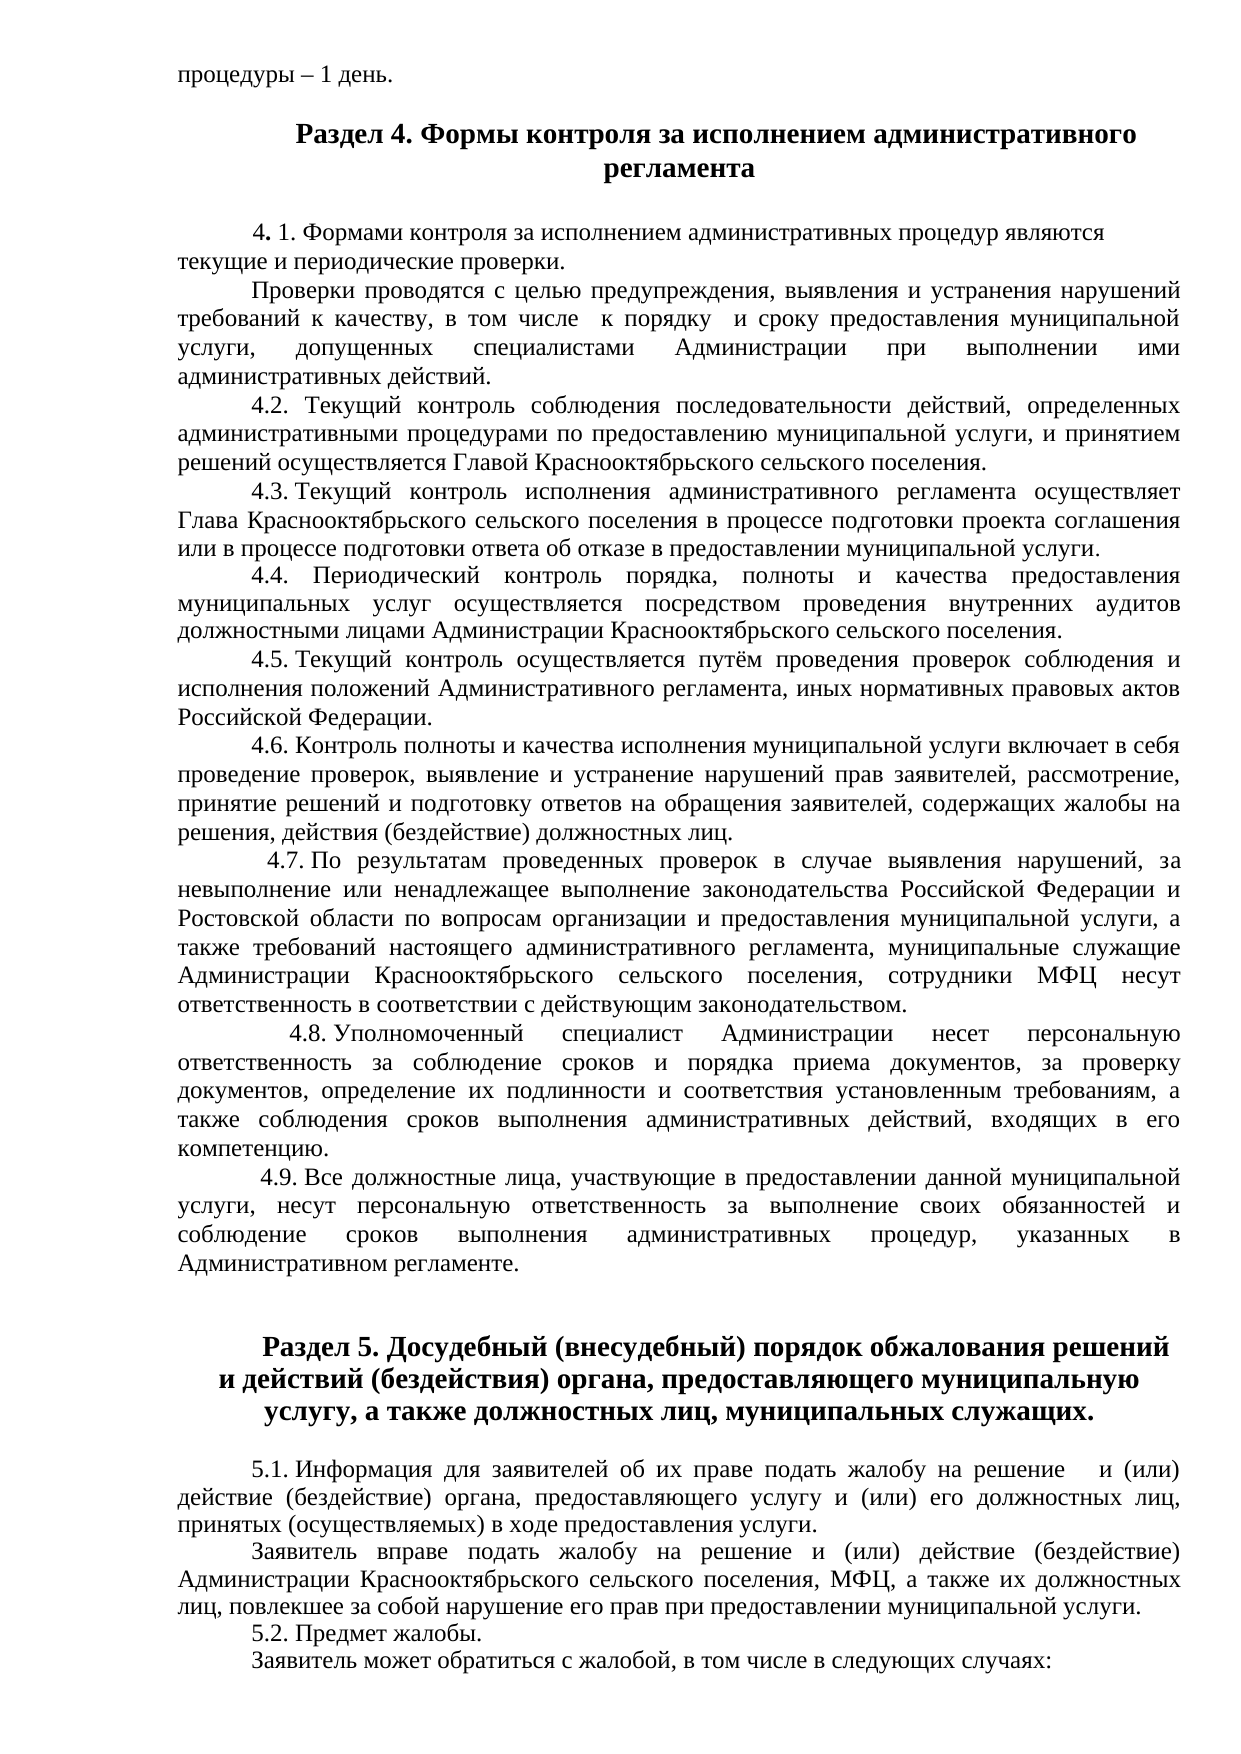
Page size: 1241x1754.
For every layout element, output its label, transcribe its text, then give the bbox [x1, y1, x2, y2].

text Проверки проводятся с целью предупреждения, выявления и устранения нарушений требований к качеству, в том числе к порядку и сроку предоставления муниципальной услуги, допущенных специалистами Администрации при выполнении ими административных действий. [177, 275, 1181, 390]
text 4.3. Текущий контроль исполнения административного регламента осуществляет Глава Краснооктябрьского сельского поселения в процессе подготовки проекта соглашения или в процессе подготовки ответа об отказе в предоставлении муниципальной услуги. [177, 476, 1181, 562]
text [177, 59, 1181, 88]
text 4. 1. Формами контроля за исполнением административных процедур являются текущие и периодические проверки. [177, 217, 1181, 275]
text 5.1. Информация для заявителей об их праве подать жалобу на решение и (или) действие (бездействие) органа, предоставляющего услугу и (или) его должностных лиц, принятых (осуществляемых) в ходе предоставления услуги. [177, 1456, 1181, 1538]
text Раздел 4. Формы контроля за исполнением административного регламента [177, 117, 1181, 184]
text Заявитель вправе подать жалобу на решение и (или) действие (бездействие) Администрации Краснооктябрьского сельского поселения, МФЦ, а также их должностных лиц, повлекшее за собой нарушение его прав при предоставлении муниципальной услуги. [177, 1538, 1181, 1620]
text 4.7. По результатам проведенных проверок в случае выявления нарушений, за невыполнение или ненадлежащее выполнение законодательства Российской Федерации и Ростовской области по вопросам организации и предоставления муниципальной услуги, а также требований настоящего административного регламента, муниципальные служащие Администрации Краснооктябрьского сельского поселения, сотрудники МФЦ несут ответственность в соответствии с действующим законодательством. [177, 846, 1181, 1018]
text 4.6. Контроль полноты и качества исполнения муниципальной услуги включает в себя проведение проверок, выявление и устранение нарушений прав заявителей, рассмотрение, принятие решений и подготовку ответов на обращения заявителей, содержащих жалобы на решения, действия (бездействие) должностных лиц. [177, 731, 1181, 846]
text 4.9. Все должностные лица, участвующие в предоставлении данной муниципальной услуги, несут персональную ответственность за выполнение своих обязанностей и соблюдение сроков выполнения административных процедур, указанных в Административном регламенте. [177, 1162, 1181, 1277]
text 4.2. Текущий контроль соблюдения последовательности действий, определенных административными процедурами по предоставлению муниципальной услуги, и принятием решений осуществляется Главой Краснооктябрьского сельского поселения. [177, 390, 1181, 476]
text 4.8. Уполномоченный специалист Администрации несет персональную ответственность за соблюдение сроков и порядка приема документов, за проверку документов, определение их подлинности и соответствия установленным требованиям, а также соблюдения сроков выполнения административных действий, входящих в его компетенцию. [177, 1018, 1181, 1162]
text Заявитель может обратиться с жалобой, в том числе в следующих случаях: [177, 1647, 1181, 1674]
text 5.2. Предмет жалобы. [177, 1620, 1181, 1647]
text Раздел 5. Досудебный (внесудебный) порядок обжалования решений и действий (бездействия) органа, предоставляющего муниципальную услугу, а также должностных лиц, муниципальных служащих. [177, 1331, 1181, 1427]
text 4.5. Текущий контроль осуществляется путём проведения проверок соблюдения и исполнения положений Административного регламента, иных нормативных правовых актов Российской Федерации. [177, 644, 1181, 731]
text 4.4. Периодический контроль порядка, полноты и качества предоставления муниципальных услуг осуществляется посредством проведения внутренних аудитов должностными лицами Администрации Краснооктябрьского сельского поселения. [177, 562, 1181, 644]
